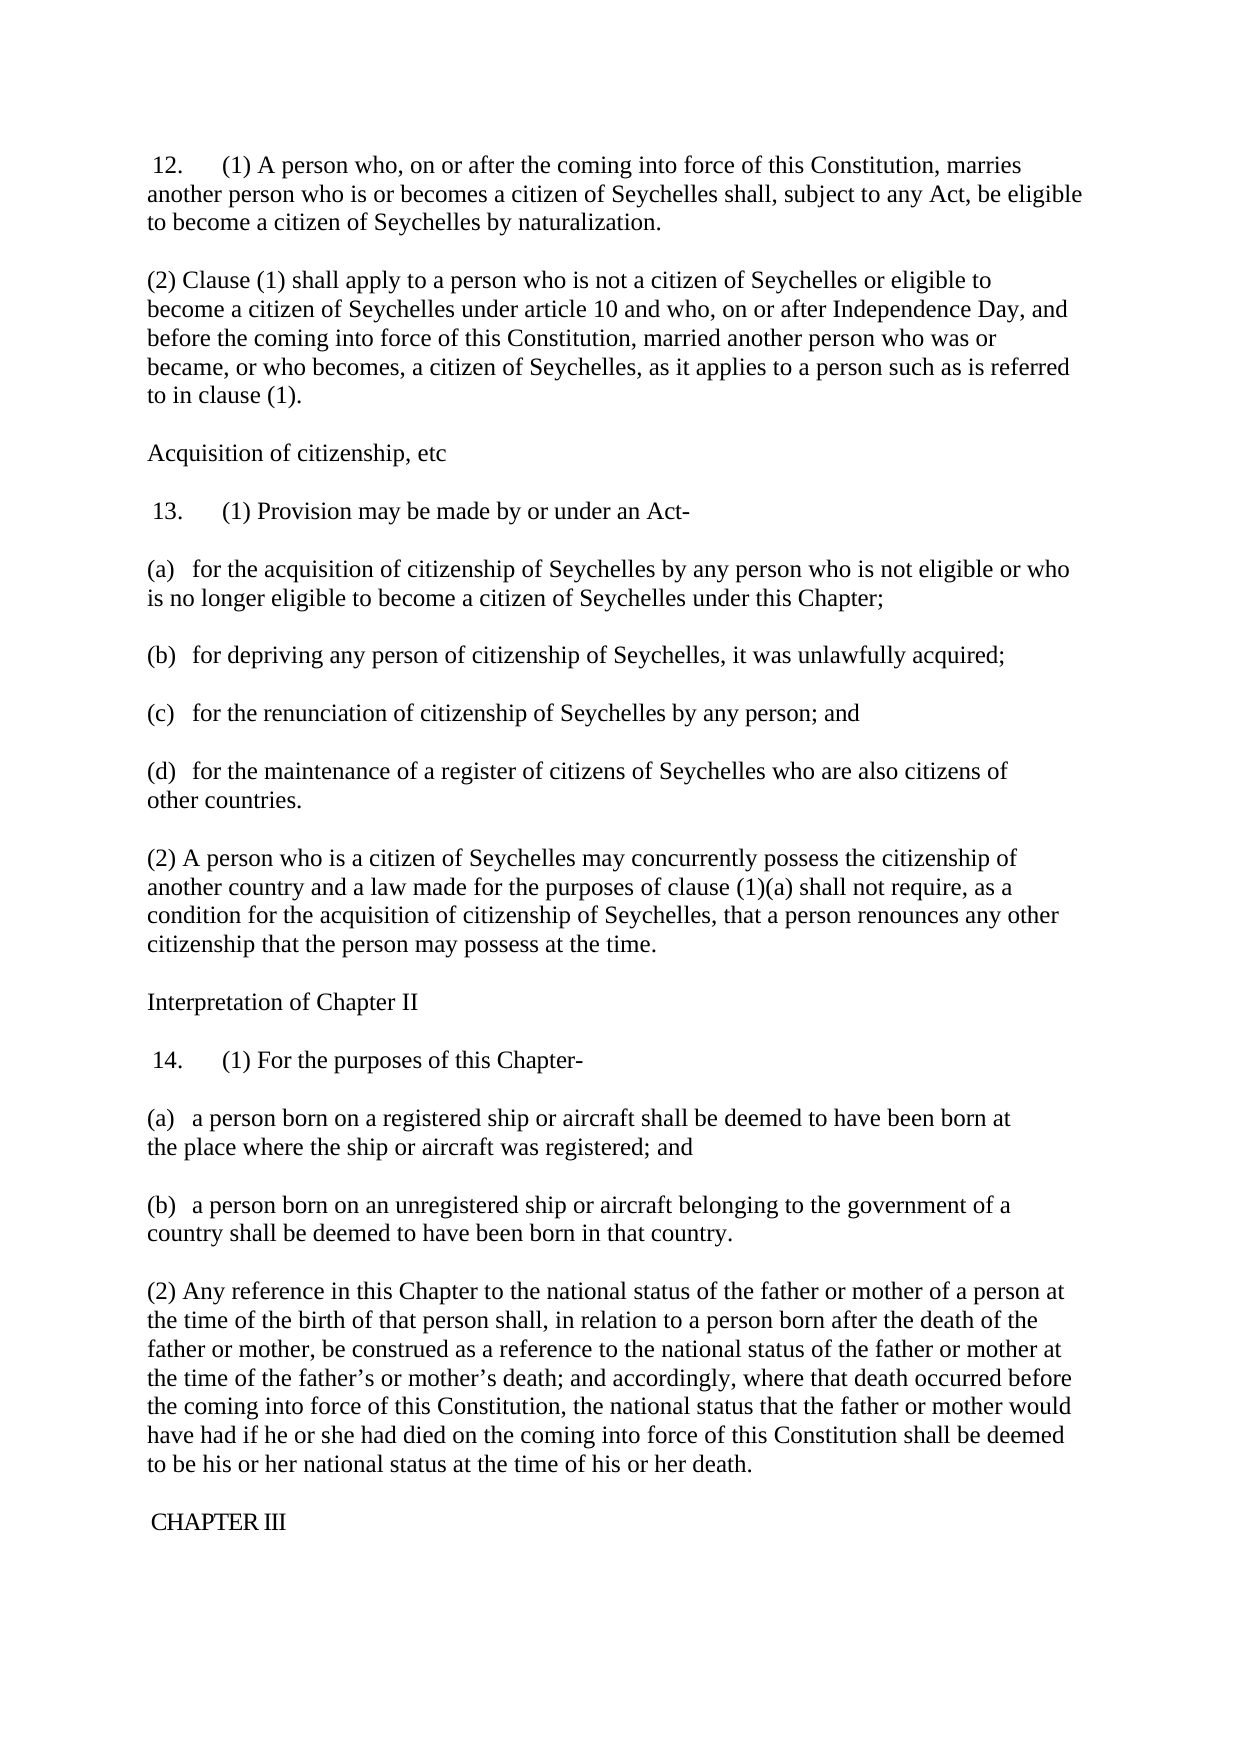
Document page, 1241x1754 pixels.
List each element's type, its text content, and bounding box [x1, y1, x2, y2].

list for the acquisition of citizenship of Seychelles by any person who is not eligible or who is no longer eligible to become a citizen of Seychelles under this Chapter; [147, 554, 1090, 612]
text 13. (1) Provision may be made by or under an Act- [147, 496, 1090, 525]
list for depriving any person of citizenship of Seychelles, it was unlawfully acquired; [147, 641, 1090, 669]
text (2) A person who is a citizen of Seychelles may concurrently possess the citizenship of another country and a law made for the purposes of clause (1)(a) shall not require, as a condition for the acquisition of citizenship of Seychelles, that a person renounces any other citizenship that the person may possess at the time. [147, 843, 1060, 958]
list for the renunciation of citizenship of Seychelles by any person; and [147, 699, 1090, 728]
text Acquisition of citizenship, etc [147, 438, 1090, 467]
text (2) Any reference in this Chapter to the national status of the father or mother of a person at the time of the birth of that person shall, in relation to a person born after the death of the father or mother, be construed as a reference to the national status of the father or mother at the time of the father’s or mother’s death; and accordingly, where that death occurred before the coming into force of this Constitution, the national status that the father or mother would have had if he or she had died on the coming into force of this Constitution shall be deemed to be his or her national status at the time of his or her death. [147, 1277, 1075, 1478]
list a person born on an unregistered ship or aircraft belonging to the government of a country shall be deemed to have been born in that country. [147, 1191, 1090, 1248]
text 12. (1) A person who, on or after the coming into force of this Constitution, marries [147, 151, 1090, 179]
text another person who is or becomes a citizen of Seychelles shall, subject to any Act, be eligible to become a citizen of Seychelles by naturalization. [147, 179, 1090, 237]
list for the maintenance of a register of citizens of Seychelles who are also citizens of other countries. [147, 756, 1060, 814]
text Interpretation of Chapter II [147, 988, 1090, 1017]
text 14. (1) For the purposes of this Chapter- [147, 1045, 1090, 1074]
list a person born on a registered ship or aircraft shall be deemed to have been born at the place where the ship or aircraft was registered; and [147, 1103, 1037, 1161]
text (2) Clause (1) shall apply to a person who is not a citizen of Seychelles or eligible to become a citizen of Seychelles under article 10 and who, on or after Independence Day, and before the coming into force of this Constitution, married another person who was or became, or who becomes, a citizen of Seychelles, as it applies to a person such as is referred to in clause (1). [147, 266, 1075, 409]
